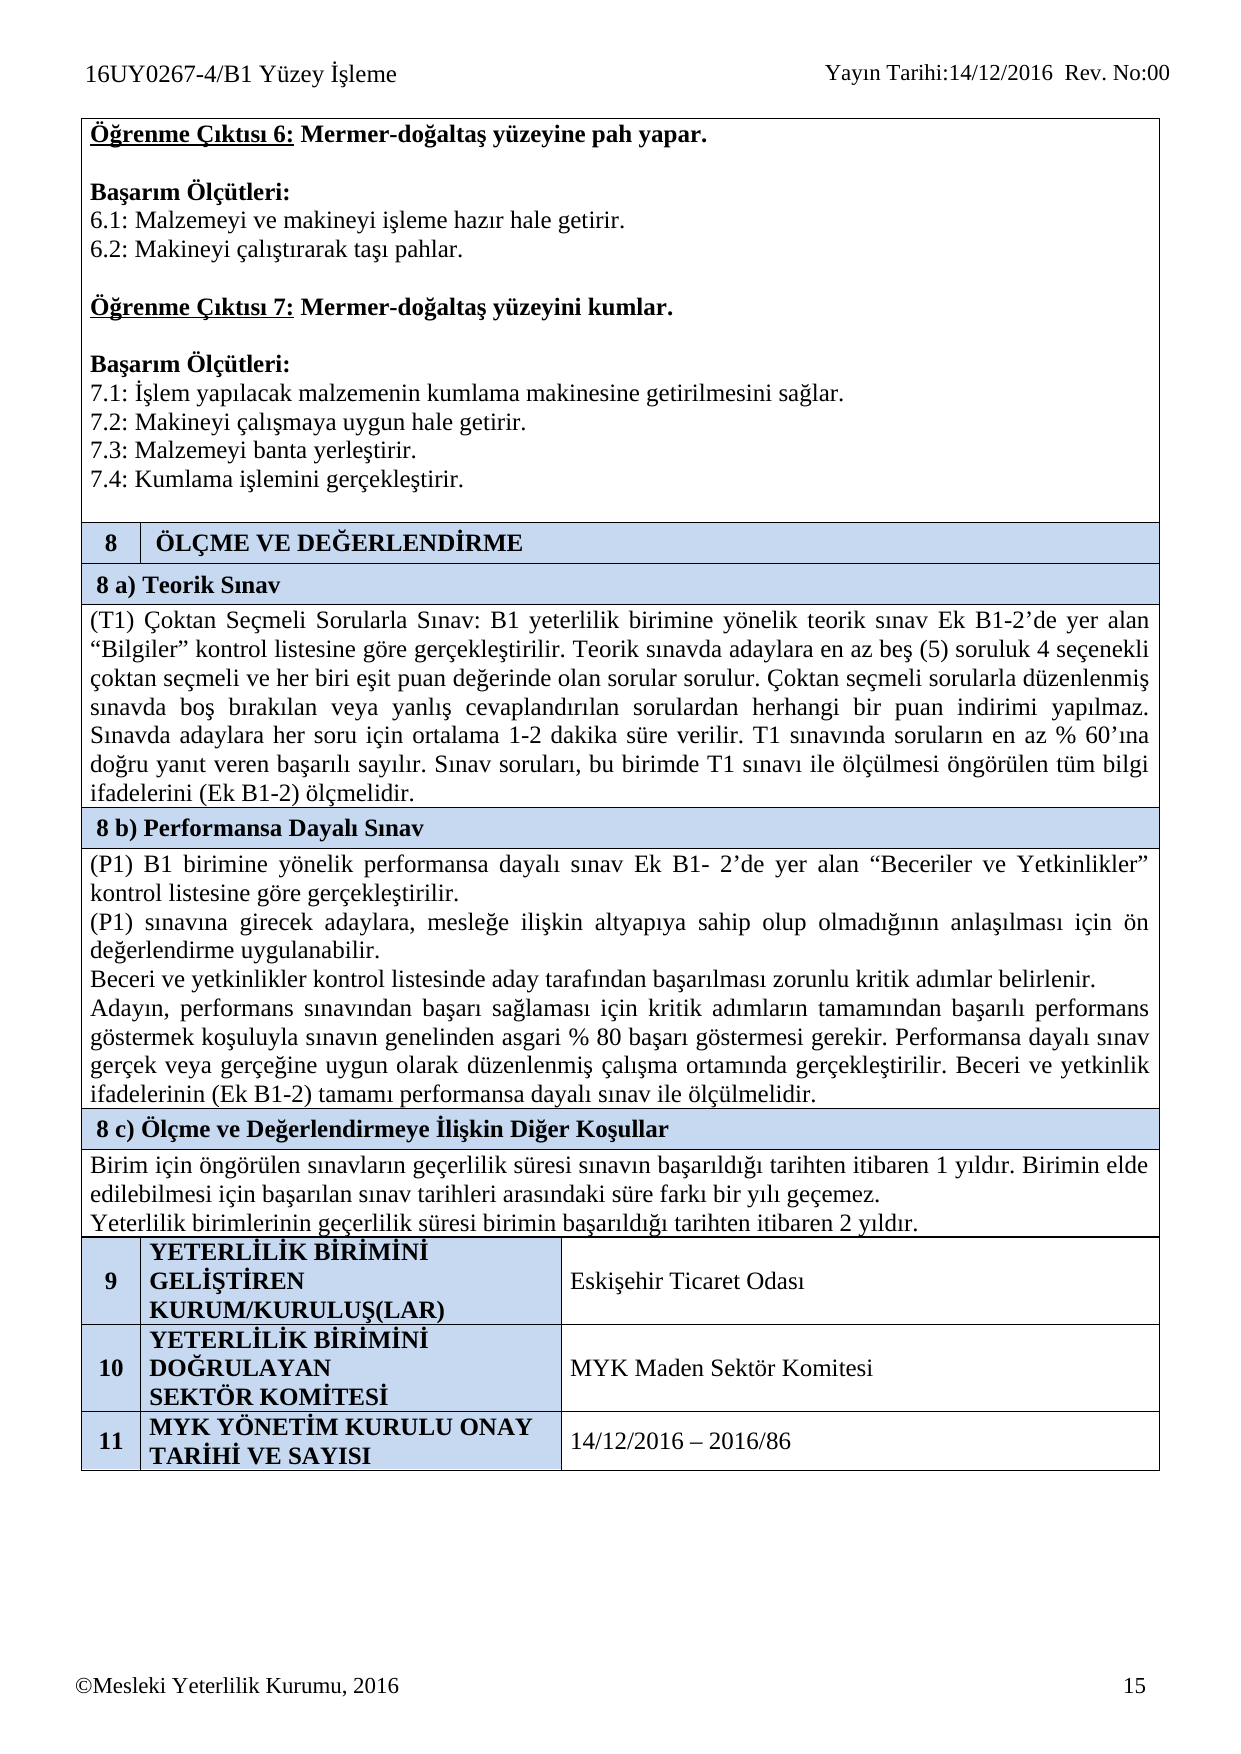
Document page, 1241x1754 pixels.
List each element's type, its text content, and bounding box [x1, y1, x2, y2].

table_cell (T1) Çoktan Seçmeli Sorularla Sınav: B1 yeterlilik birimine yönelik teorik sınav Ek B1-2’de yer alan “Bilgiler” kontrol listesine göre gerçekleştirilir. Teorik sınavda adaylara en az beş (5) soruluk 4 seçenekli çoktan seçmeli ve her biri eşit puan değerinde olan sorular sorulur. Çoktan seçmeli sorularla düzenlenmiş sınavda boş bırakılan veya yanlış cevaplandırılan sorulardan herhangi bir puan indirimi yapılmaz. Sınavda adaylara her soru için ortalama 1-2 dakika süre verilir. T1 sınavında soruların en az % 60’ına doğru yanıt veren başarılı sayılır. Sınav soruları, bu birimde T1 sınavı ile ölçülmesi öngörülen tüm bilgi ifadelerini (Ek B1-2) ölçmelidir. [82, 605, 1159, 807]
table_cell YETERLİLİK BİRİMİNİ DOĞRULAYAN SEKTÖR KOMİTESİ [141, 1325, 561, 1411]
table_cell 8 c) Ölçme ve Değerlendirmeye İlişkin Diğer Koşullar [82, 1109, 1159, 1149]
table_cell 8 [82, 523, 140, 563]
table_cell MYK YÖNETİM KURULU ONAY TARİHİ VE SAYISI [141, 1412, 561, 1469]
table_cell Eskişehir Ticaret Odası [562, 1238, 1159, 1324]
table_cell 8 b) Performansa Dayalı Sınav [82, 808, 1159, 848]
table_cell (P1) B1 birimine yönelik performansa dayalı sınav Ek B1- 2’de yer alan “Beceriler ve Yetkinlikler” kontrol listesine göre gerçekleştirilir. (P1) sınavına girecek adaylara, mesleğe ilişkin altyapıya sahip olup olmadığının anlaşılması için ön değerlendirme uygulanabilir. Beceri ve yetkinlikler kontrol listesinde aday tarafından başarılması zorunlu kritik adımlar belirlenir. Adayın, performans sınavından başarı sağlaması için kritik adımların tamamından başarılı performans göstermek koşuluyla sınavın genelinden asgari % 80 başarı göstermesi gerekir. Performansa dayalı sınav gerçek veya gerçeğine uygun olarak düzenlenmiş çalışma ortamında gerçekleştirilir. Beceri ve yetkinlik ifadelerinin (Ek B1-2) tamamı performansa dayalı sınav ile ölçülmelidir. [82, 849, 1159, 1108]
table_cell 10 [82, 1325, 140, 1411]
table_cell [82, 119, 1159, 522]
table_cell 14/12/2016 – 2016/86 [562, 1412, 1159, 1469]
table_cell Birim için öngörülen sınavların geçerlilik süresi sınavın başarıldığı tarihten itibaren 1 yıldır. Birimin elde edilebilmesi için başarılan sınav tarihleri arasındaki süre farkı bir yılı geçemez. Yeterlilik birimlerinin geçerlilik süresi birimin başarıldığı tarihten itibaren 2 yıldır. [82, 1150, 1159, 1236]
table_cell YETERLİLİK BİRİMİNİ GELİŞTİREN KURUM/KURULUŞ(LAR) [141, 1238, 561, 1324]
table_cell ÖLÇME VE DEĞERLENDİRME [141, 523, 1159, 563]
table_cell 9 [82, 1238, 140, 1324]
table_cell 8 a) Teorik Sınav [82, 564, 1159, 604]
table_cell 11 [82, 1412, 140, 1469]
table_cell MYK Maden Sektör Komitesi [562, 1325, 1159, 1411]
